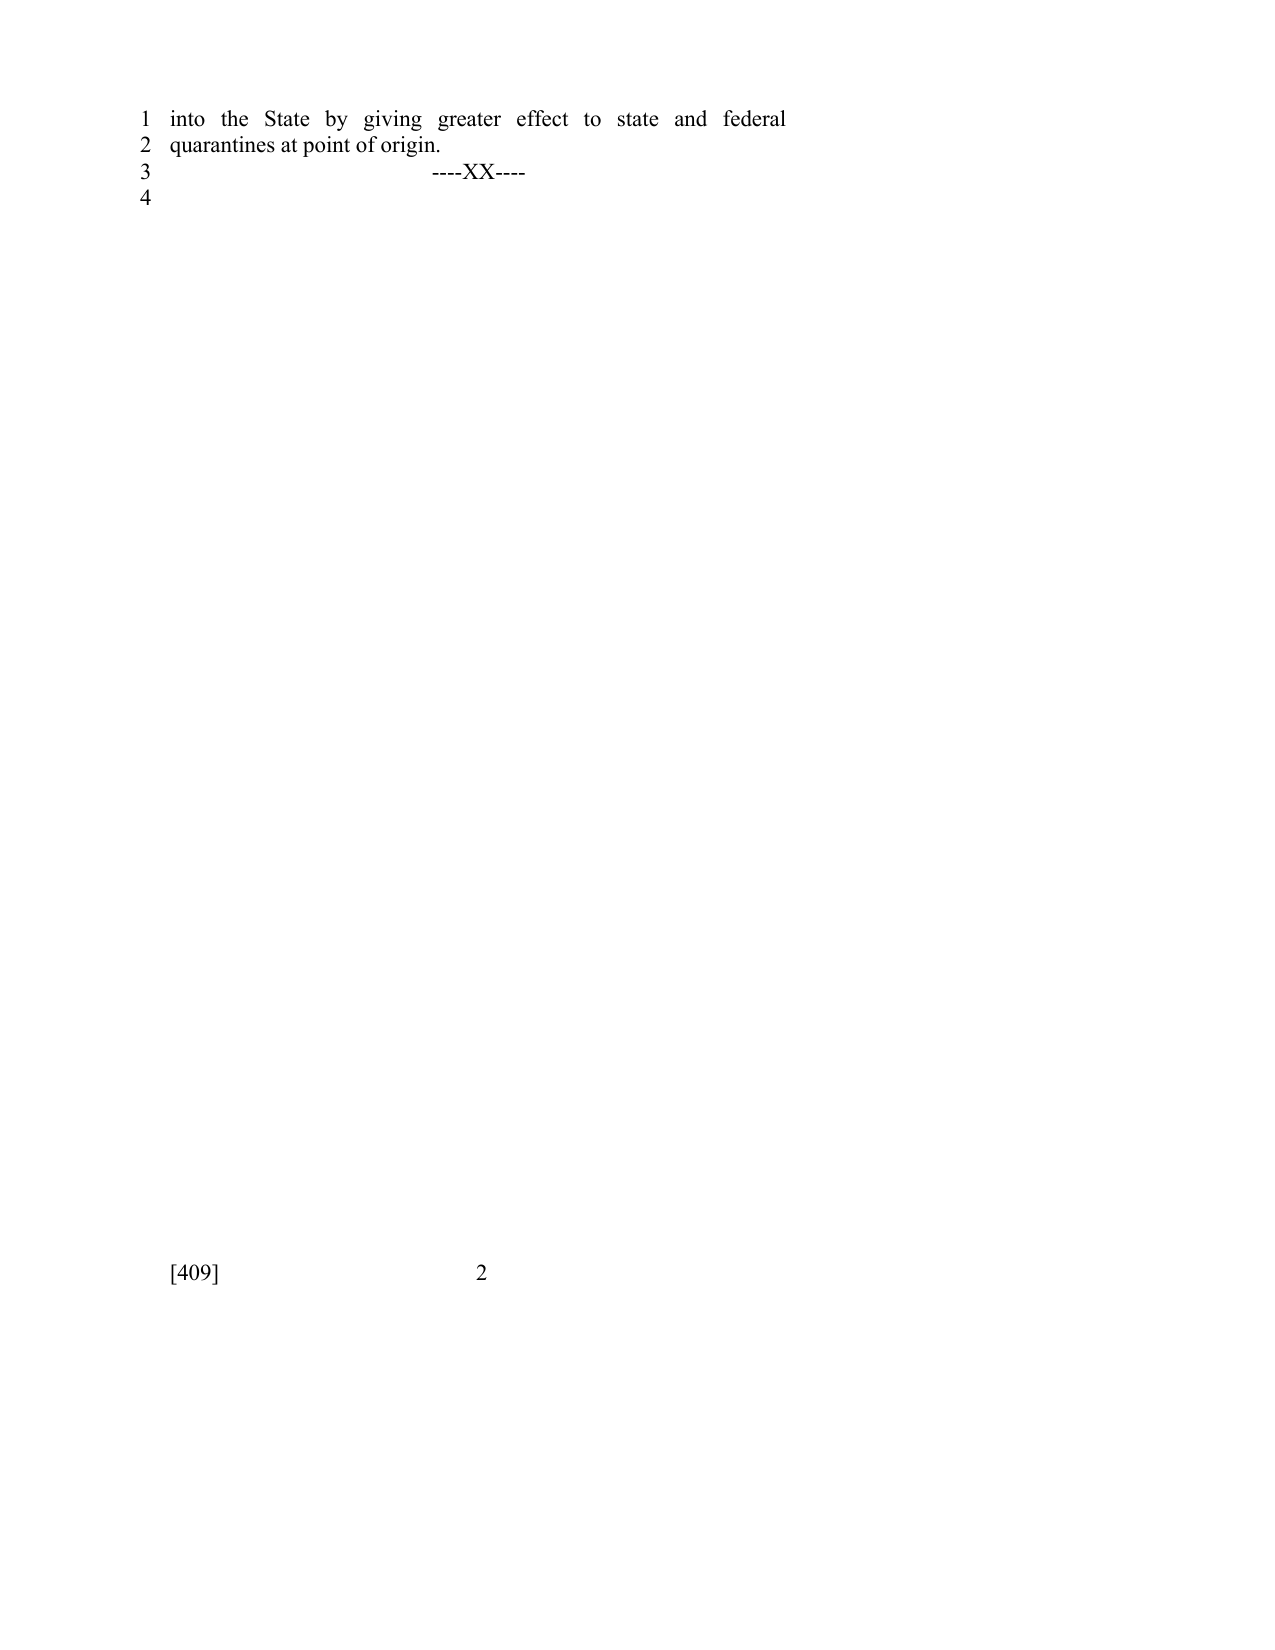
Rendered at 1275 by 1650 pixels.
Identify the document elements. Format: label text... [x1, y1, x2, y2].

text ----XX---- [169, 158, 787, 184]
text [169, 105, 787, 158]
